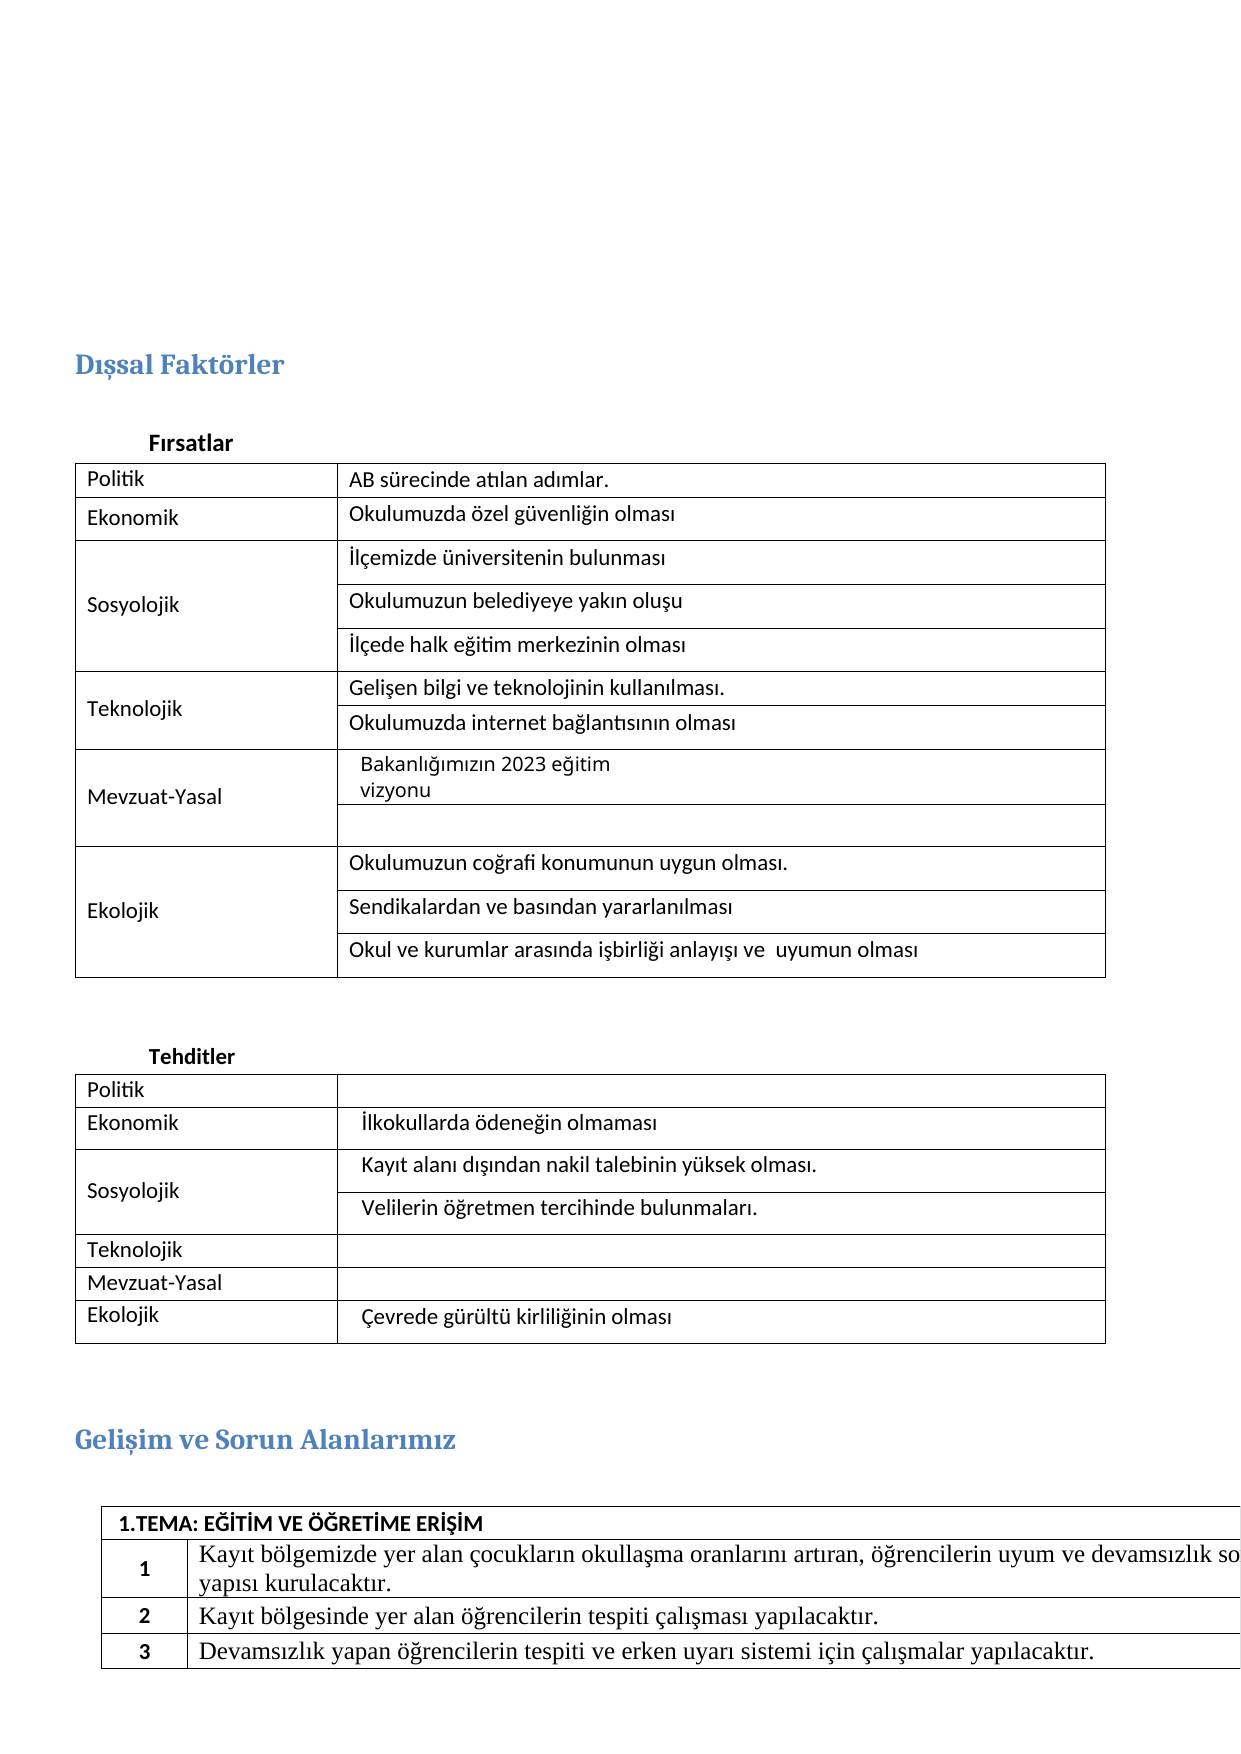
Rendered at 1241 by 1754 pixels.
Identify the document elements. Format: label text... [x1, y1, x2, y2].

table_cell [338, 1235, 1105, 1267]
table_cell Okul ve kurumlar arasında işbirliği anlayışı ve uyumun olması [338, 934, 1105, 977]
table_cell Ekolojik [76, 847, 337, 977]
table_cell İlkokullarda ödeneğin olmaması [338, 1108, 1105, 1149]
table_cell 3 [102, 1634, 187, 1668]
table_cell Okulumuzda özel güvenliğin olması [338, 498, 1105, 540]
table_cell Sosyolojik [76, 541, 337, 671]
table_cell 2 [102, 1598, 187, 1632]
table_cell Kayıt alanı dışından nakil talebinin yüksek olması. [338, 1150, 1105, 1192]
table_cell İlçede halk eğitim merkezinin olması [338, 629, 1105, 671]
table_cell Ekolojik [76, 1301, 337, 1343]
table_cell Mevzuat-Yasal [76, 750, 337, 846]
table_cell Ekonomik [76, 498, 337, 540]
table_cell 1 [102, 1540, 187, 1597]
table_cell Kayıt bölgemizde yer alan çocukların okullaşma oranlarını artıran, öğrencilerin uyum ve devamsızlık sorunlarını gideren etkin bir yönetim yapısı kurulacaktır. [188, 1540, 1240, 1597]
table_cell Okulumuzda internet bağlantısının olması [338, 706, 1105, 749]
table_cell Mevzuat-Yasal [76, 1268, 337, 1299]
text Fırsatlar [75, 427, 1165, 458]
subtitle Dışsal Faktörler [75, 348, 1165, 382]
table_cell Ekonomik [76, 1108, 337, 1149]
text Tehditler [75, 1042, 1165, 1070]
table_cell Velilerin öğretmen tercihinde bulunmaları. [338, 1193, 1105, 1234]
table_cell [338, 805, 1105, 846]
subtitle Gelişim ve Sorun Alanlarımız [75, 1423, 1165, 1457]
table_cell Devamsızlık yapan öğrencilerin tespiti ve erken uyarı sistemi için çalışmalar yapılacaktır. [188, 1634, 1240, 1668]
table_header AB sürecinde atılan adımlar. [338, 464, 1105, 497]
table_cell Çevrede gürültü kirliliğinin olması [338, 1301, 1105, 1343]
table_header [338, 1075, 1105, 1107]
table_cell Sosyolojik [76, 1150, 337, 1234]
table_header Politik [76, 1075, 337, 1107]
table_cell Teknolojik [76, 1235, 337, 1267]
table_cell Okulumuzun coğrafi konumunun uygun olması. [338, 847, 1105, 889]
table_cell [338, 1268, 1105, 1299]
table_cell Okulumuzun belediyeye yakın oluşu [338, 585, 1105, 627]
table_cell Sendikalardan ve basından yararlanılması [338, 891, 1105, 933]
table_cell İlçemizde üniversitenin bulunması [338, 541, 1105, 584]
table_cell Gelişen bilgi ve teknolojinin kullanılması. [338, 672, 1105, 705]
table_header 1.TEMA: EĞİTİM VE ÖĞRETİME ERİŞİM [102, 1507, 1240, 1538]
table_header Politik [76, 464, 337, 497]
table_cell Kayıt bölgesinde yer alan öğrencilerin tespiti çalışması yapılacaktır. [188, 1598, 1240, 1632]
table_cell [338, 750, 1105, 804]
table_cell Teknolojik [76, 672, 337, 749]
